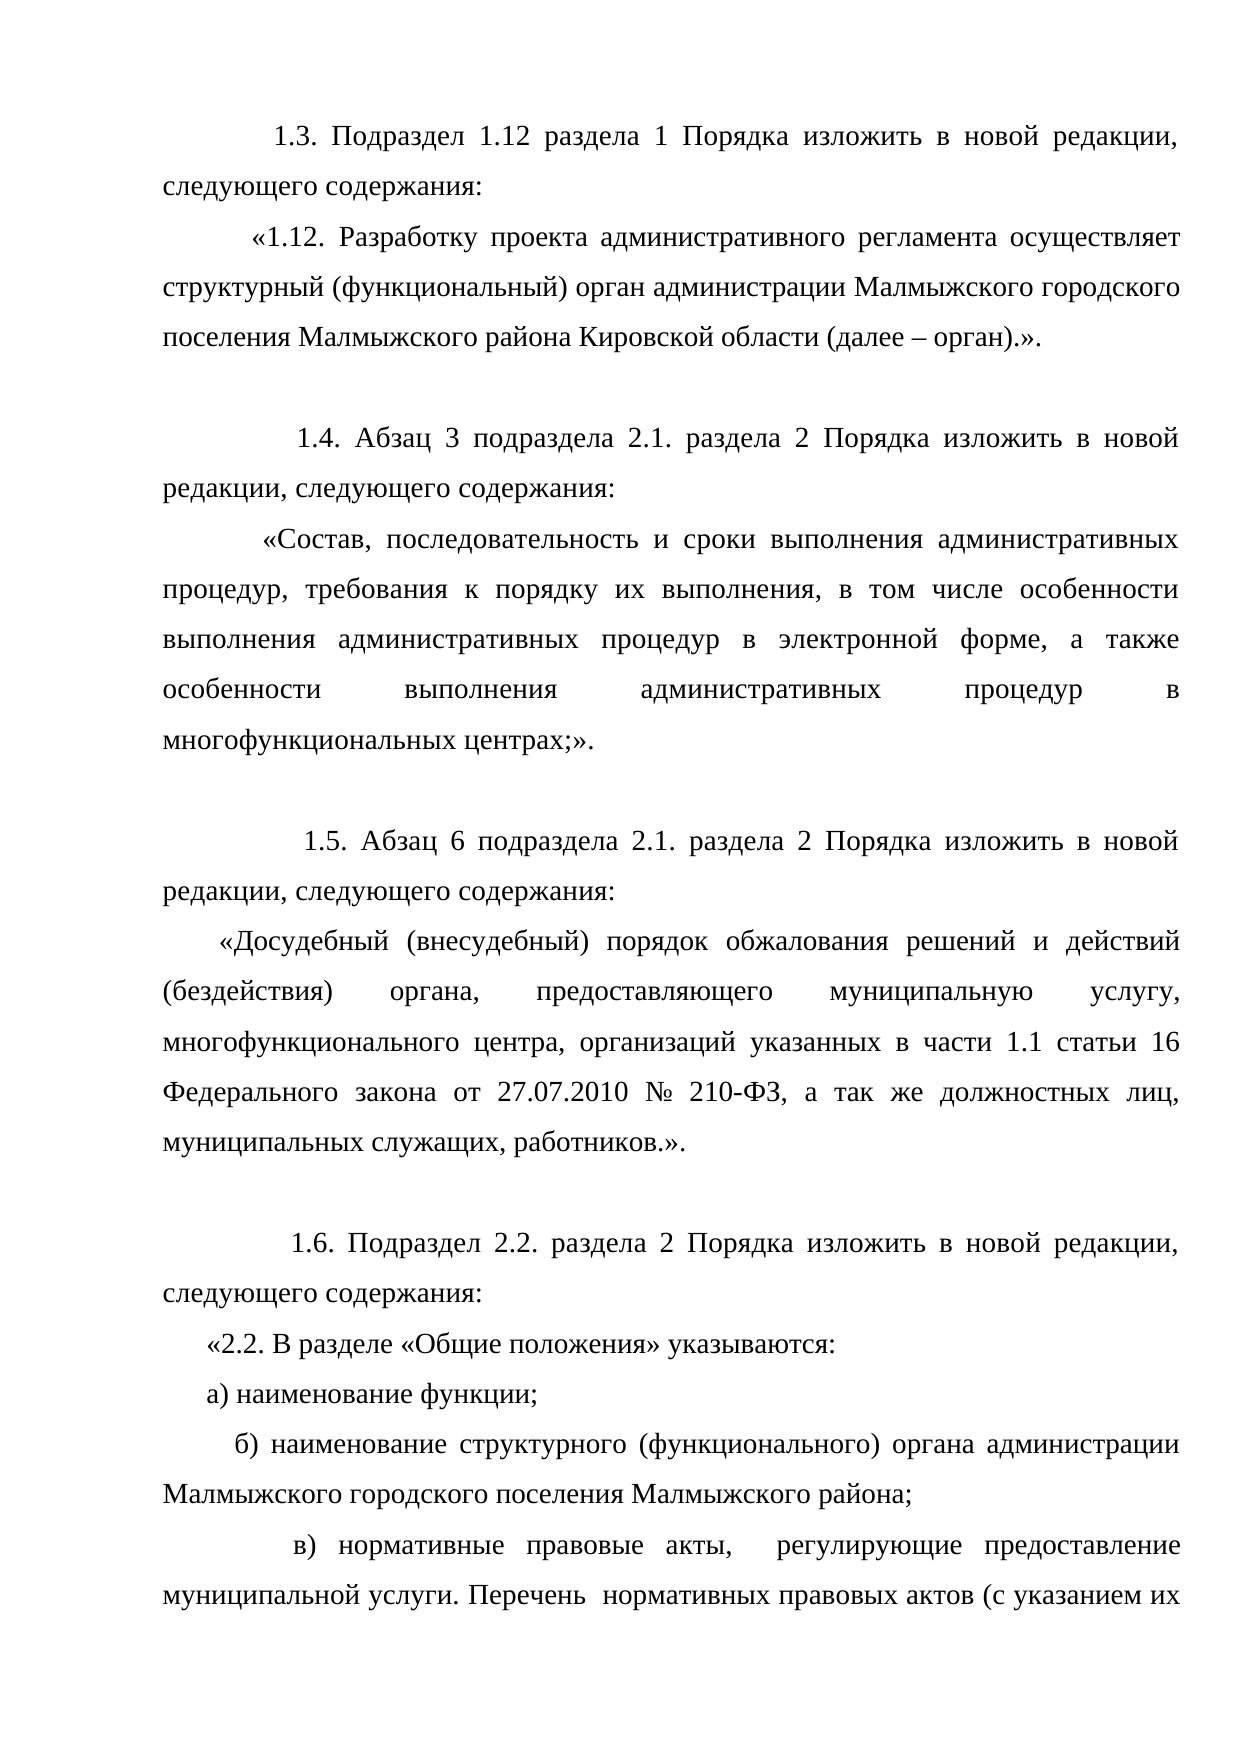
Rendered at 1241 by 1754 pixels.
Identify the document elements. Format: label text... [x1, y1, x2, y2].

text «Досудебный (внесудебный) порядок обжалования решений и действий (бездействия) органа, предоставляющего муниципальную услугу, многофункционального центра, организаций указанных в части 1.1 статьи 16 Федерального закона от 27.07.2010 № 210-ФЗ, а так же должностных лиц, муниципальных служащих, работников.». [162, 923, 1181, 1158]
text 1.3. Подраздел 1.12 раздела 1 Порядка изложить в новой редакции, следующего содержания: [162, 118, 1181, 202]
text б) наименование структурного (функционального) органа администрации Малмыжского городского поселения Малмыжского района; [162, 1426, 1181, 1510]
text а) наименование функции; [162, 1376, 1181, 1409]
text 1.6. Подраздел 2.2. раздела 2 Порядка изложить в новой редакции, следующего содержания: [162, 1225, 1181, 1309]
text 1.5. Абзац 6 подраздела 2.1. раздела 2 Порядка изложить в новой редакции, следующего содержания: [162, 823, 1181, 906]
text «Состав, последовательность и сроки выполнения административных процедур, требования к порядку их выполнения, в том числе особенности выполнения административных процедур в электронной форме, а также особенности выполнения административных процедур в многофункциональных центрах;». [162, 521, 1181, 756]
text 1.4. Абзац 3 подраздела 2.1. раздела 2 Порядка изложить в новой редакции, следующего содержания: [162, 420, 1181, 504]
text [162, 1527, 1181, 1611]
text «1.12. Разработку проекта административного регламента осуществляет структурный (функциональный) орган администрации Малмыжского городского поселения Малмыжского района Кировской области (далее – орган).». [162, 219, 1181, 353]
text «2.2. В разделе «Общие положения» указываются: [162, 1326, 1181, 1359]
